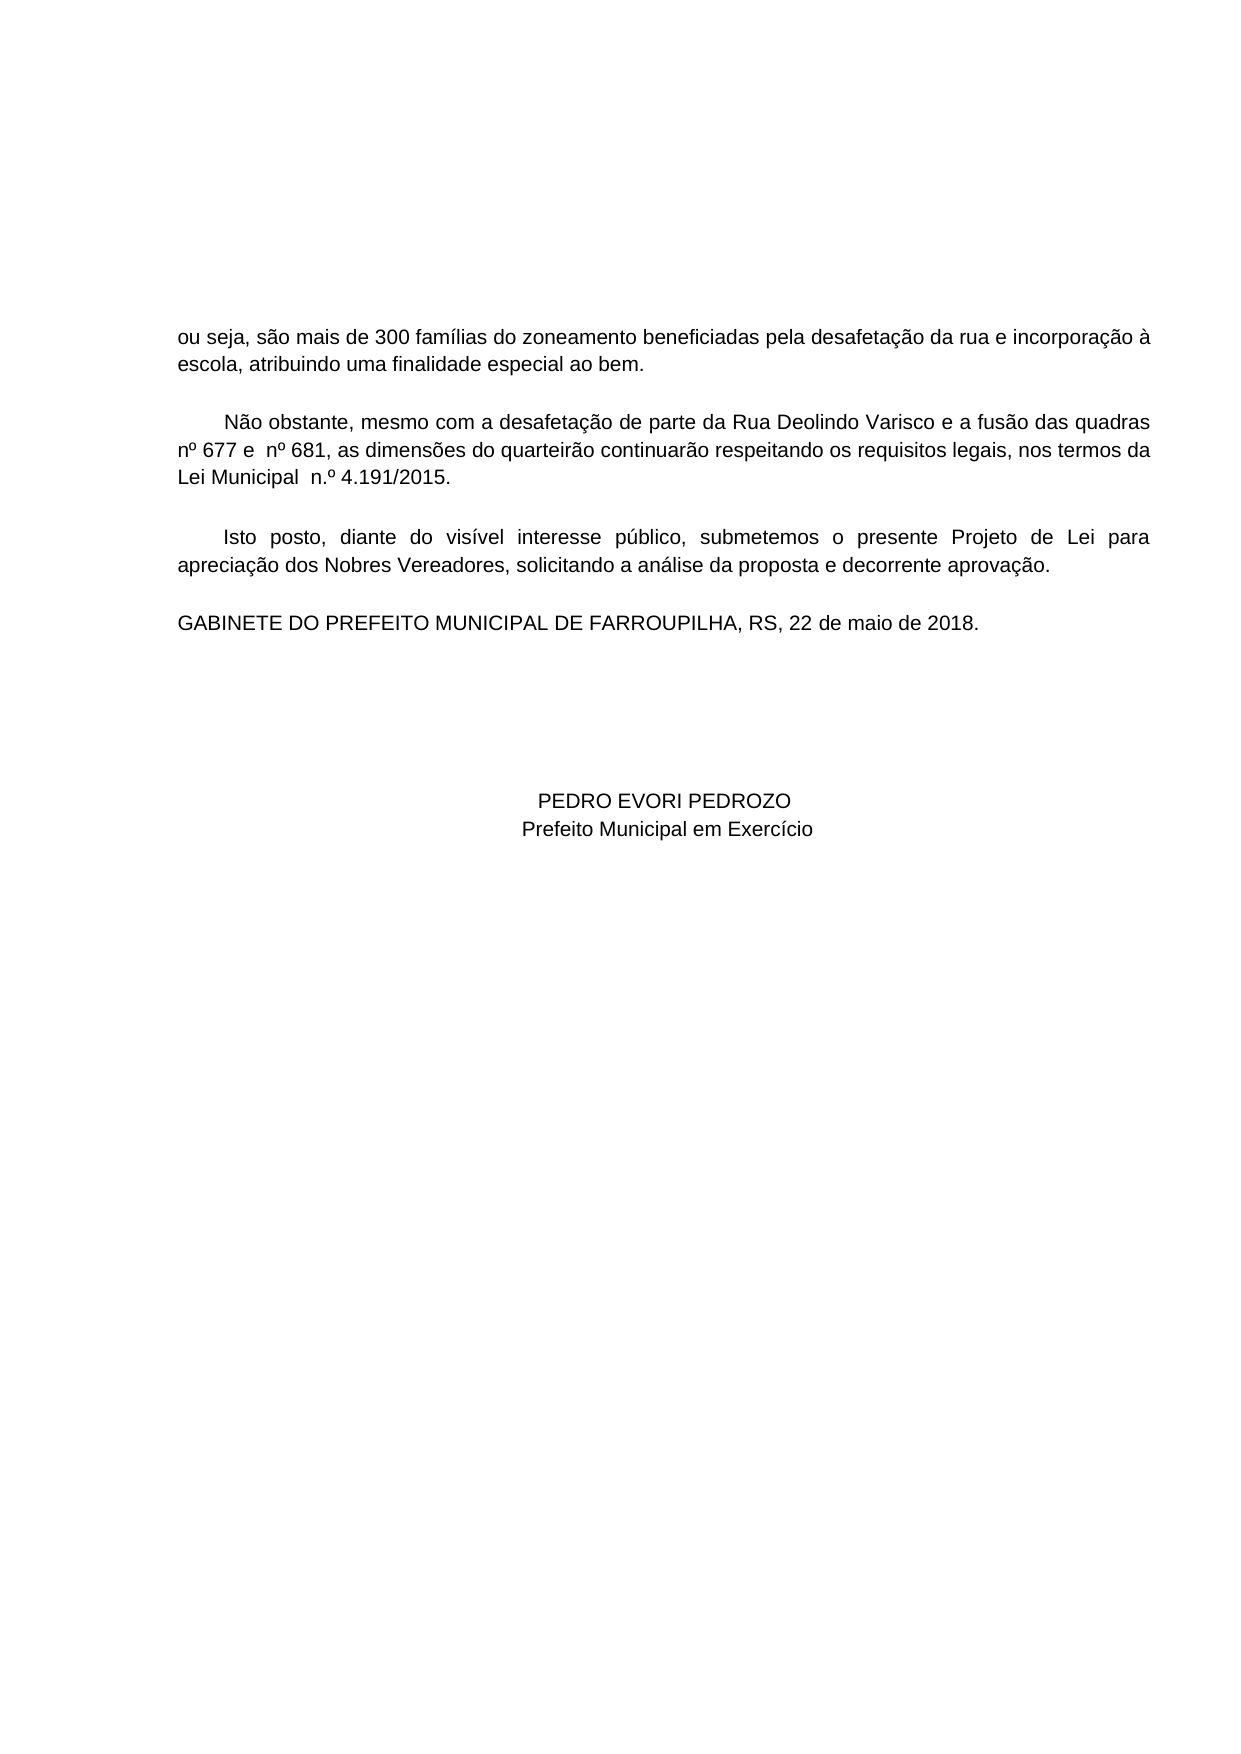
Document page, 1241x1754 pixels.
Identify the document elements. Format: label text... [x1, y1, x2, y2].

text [177, 325, 1152, 376]
text Isto posto, diante do visível interesse público, submetemos o presente Projeto de Lei para apreciação dos Nobres Vereadores, solicitando a análise da proposta e decorrente aprovação. [177, 523, 1152, 577]
text PEDRO EVORI PEDROZO Prefeito Municipal em Exercício [177, 789, 1152, 840]
text GABINETE DO PREFEITO MUNICIPAL DE FARROUPILHA, RS, 22 de maio de 2018. [177, 610, 1152, 634]
text Não obstante, mesmo com a desafetação de parte da Rua Deolindo Varisco e a fusão das quadras nº 677 e nº 681, as dimensões do quarteirão continuarão respeitando os requisitos legais, nos termos da Lei Municipal n.º 4.191/2015. [177, 410, 1152, 489]
